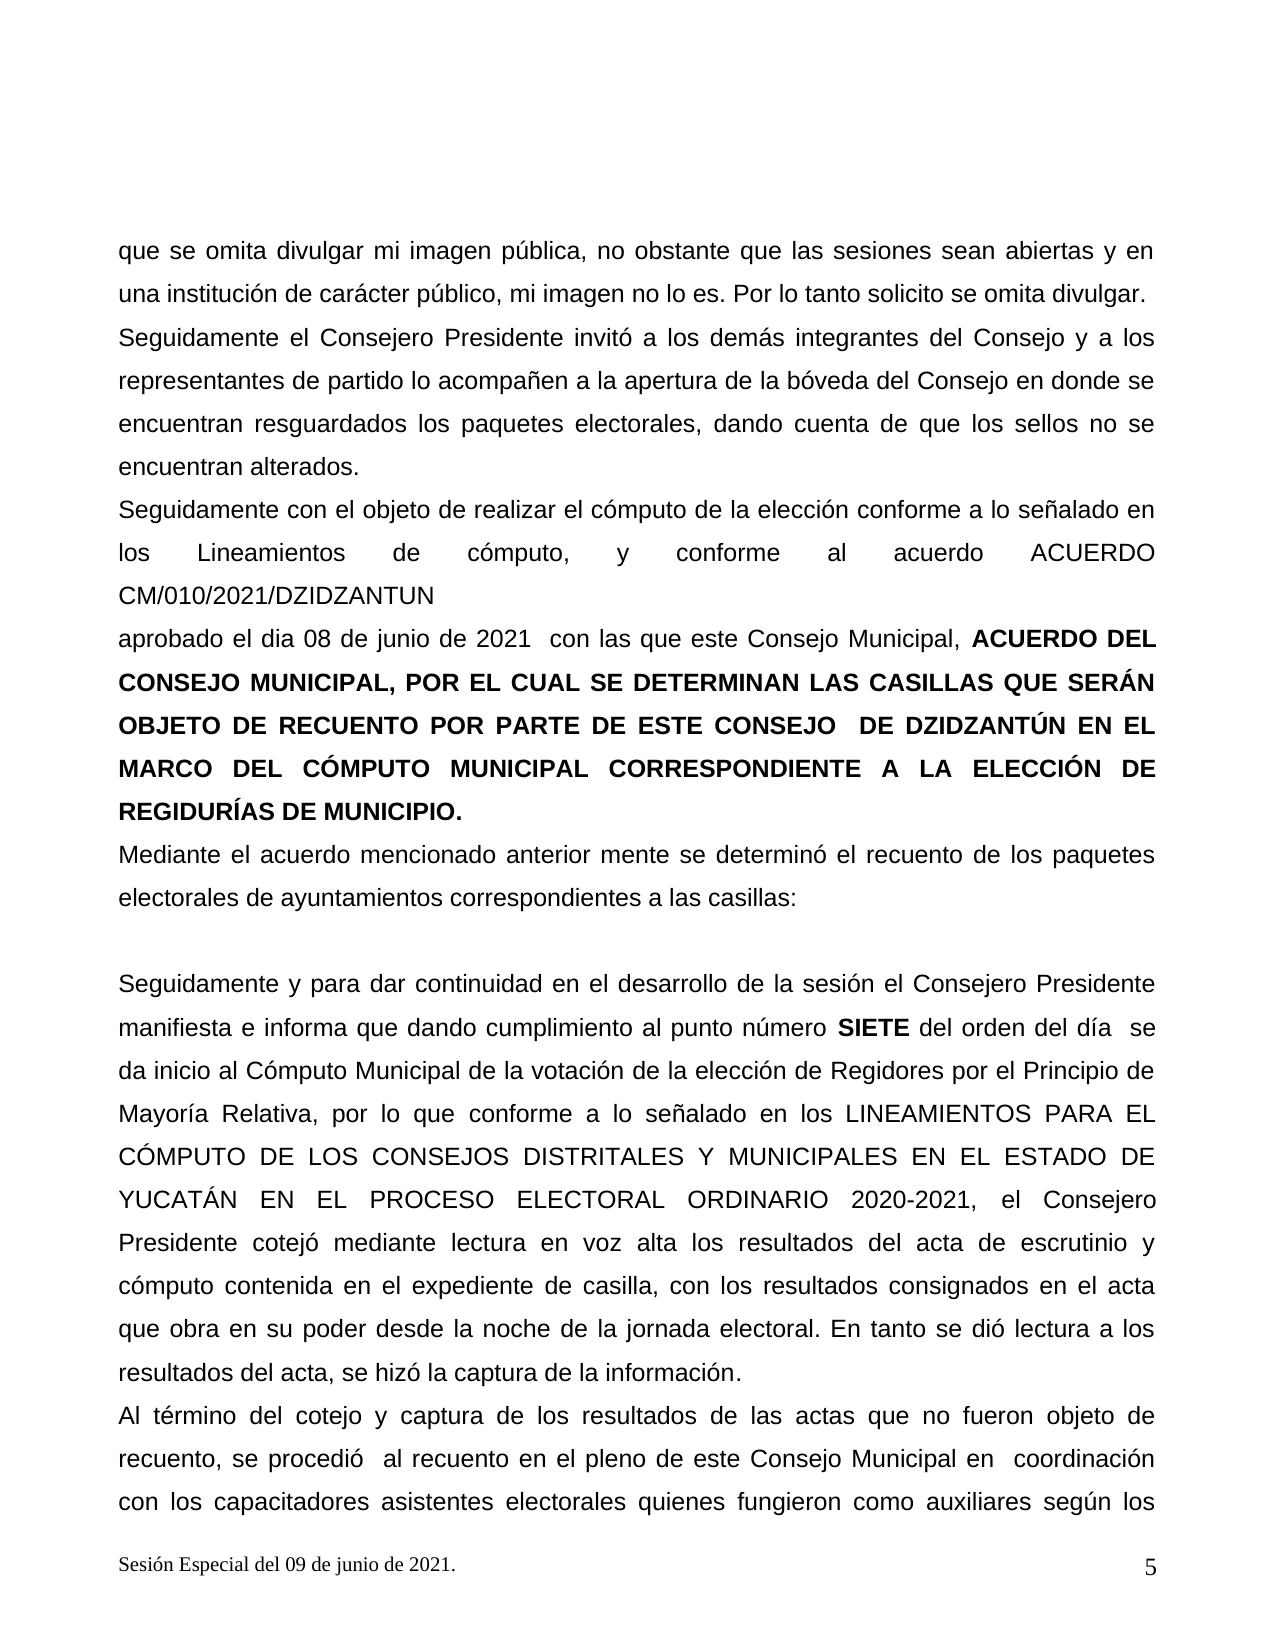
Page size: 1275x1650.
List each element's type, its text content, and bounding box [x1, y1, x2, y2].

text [118, 236, 1157, 308]
text Seguidamente y para dar continuidad en el desarrollo de la sesión el Consejero Presidente manifiesta e informa que dando cumplimiento al punto número SIETE del orden del día se da inicio al Cómputo Municipal de la votación de la elección de Regidores por el Principio de Mayoría Relativa, por lo que conforme a lo señalado en los LINEAMIENTOS PARA EL CÓMPUTO DE LOS CONSEJOS DISTRITALES Y MUNICIPALES EN EL ESTADO DE YUCATÁN EN EL PROCESO ELECTORAL ORDINARIO 2020-2021, el Consejero Presidente cotejó mediante lectura en voz alta los resultados del acta de escrutinio y cómputo contenida en el expediente de casilla, con los resultados consignados en el acta que obra en su poder desde la noche de la jornada electoral. En tanto se dió lectura a los resultados del acta, se hizó la captura de la información. [118, 969, 1157, 1386]
text Seguidamente con el objeto de realizar el cómputo de la elección conforme a lo señalado en los Lineamientos de cómputo, y conforme al acuerdo ACUERDO CM/010/2021/DZIDZANTUN [118, 495, 1157, 610]
text Seguidamente el Consejero Presidente invitó a los demás integrantes del Consejo y a los representantes de partido lo acompañen a la apertura de la bóveda del Consejo en donde se encuentran resguardados los paquetes electorales, dando cuenta de que los sellos no se encuentran alterados. [118, 322, 1157, 481]
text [118, 1401, 1157, 1516]
text aprobado el dia 08 de junio de 2021 con las que este Consejo Municipal, ACUERDO DEL CONSEJO MUNICIPAL, POR EL CUAL SE DETERMINAN LAS CASILLAS QUE SERÁN OBJETO DE RECUENTO POR PARTE DE ESTE CONSEJO DE DZIDZANTÚN EN EL MARCO DEL CÓMPUTO MUNICIPAL CORRESPONDIENTE A LA ELECCIÓN DE REGIDURÍAS DE MUNICIPIO. [118, 624, 1157, 826]
text Mediante el acuerdo mencionado anterior mente se determinó el recuento de los paquetes electorales de ayuntamientos correspondientes a las casillas: [118, 840, 1157, 912]
